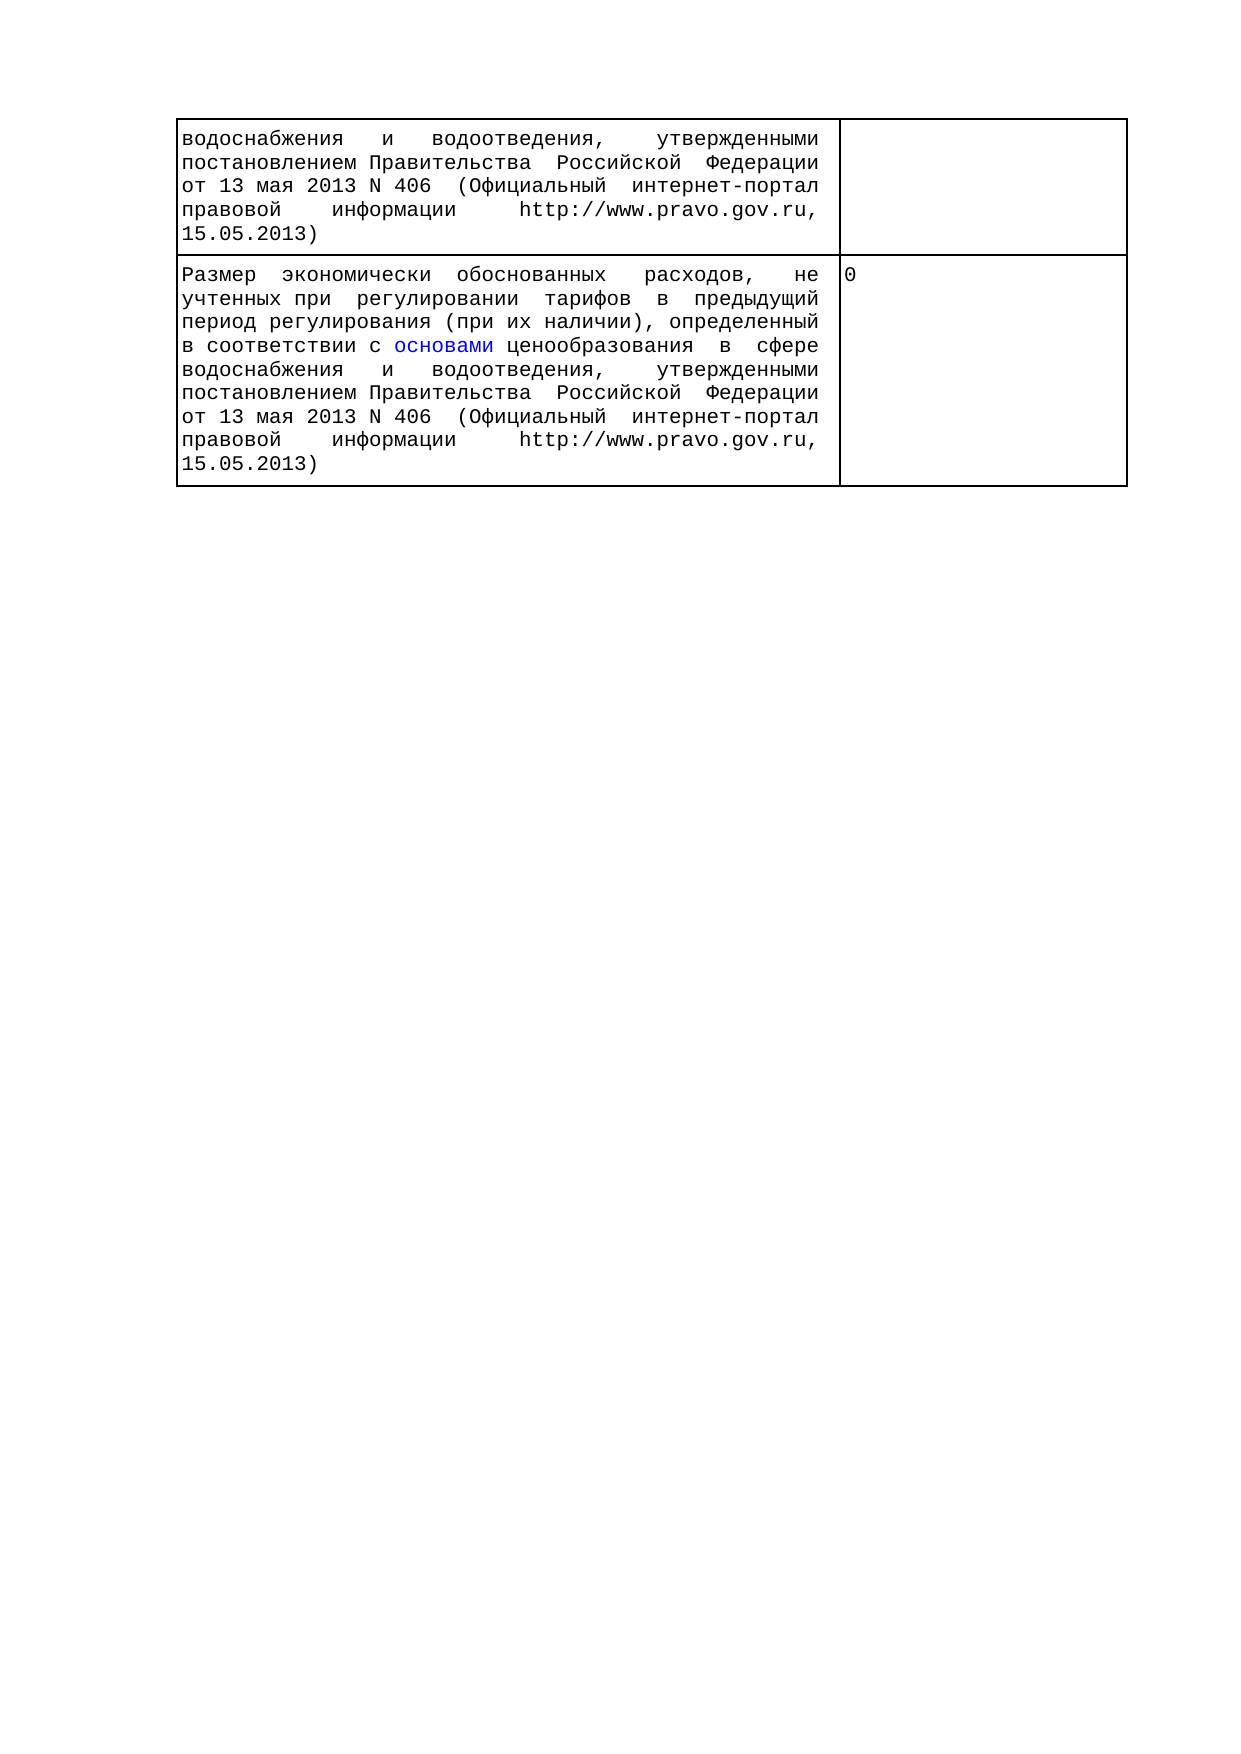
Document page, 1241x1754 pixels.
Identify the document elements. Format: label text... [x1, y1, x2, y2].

table_cell Размер экономически обоснованных расходов, не учтенных при регулировании тарифов в предыдущий период регулирования (при их наличии), определенный в соответствии с основами ценообразования в сфере водоснабжения и водоотведения, утвержденными постановлением Правительства Российской Федерации от 13 мая 2013 N 406 (Официальный интернет-портал правовой информации http://www.pravo.gov.ru, 15.05.2013) [178, 256, 839, 484]
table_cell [178, 120, 839, 254]
table_cell 0 [841, 120, 1126, 254]
table_cell 0 [841, 256, 1126, 484]
